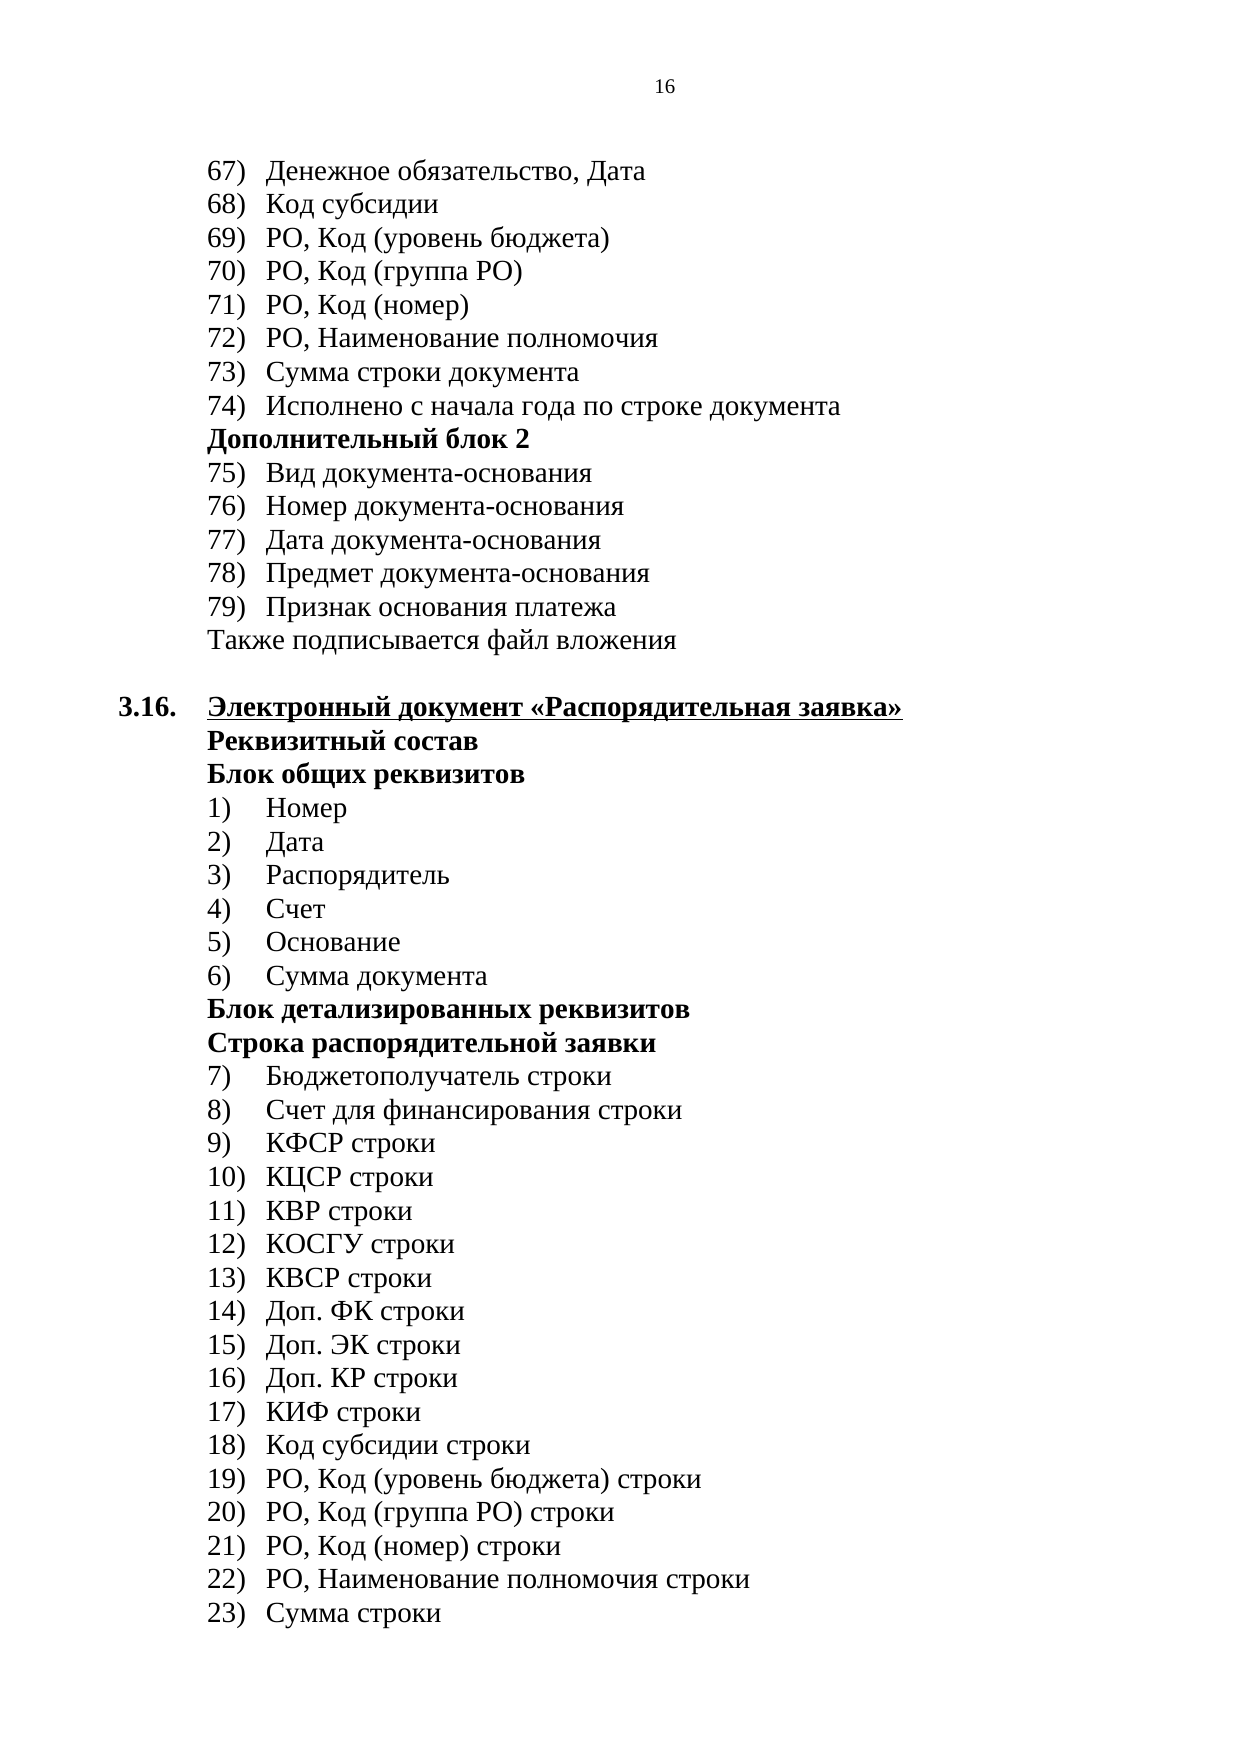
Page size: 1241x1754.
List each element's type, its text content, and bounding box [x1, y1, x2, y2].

list Основание [207, 924, 1181, 958]
list РО, Код (группа РО) [207, 253, 1181, 287]
list РО, Код (номер) [207, 287, 1181, 321]
list Код субсидии строки [207, 1427, 1181, 1461]
list КВР строки [207, 1193, 1181, 1226]
list КВСР строки [207, 1260, 1181, 1293]
list РО, Код (номер) строки [207, 1528, 1181, 1562]
list КФСР строки [207, 1126, 1181, 1159]
list Электронный документ «Распорядительная заявка» [118, 689, 1181, 723]
list Бюджетополучатель строки [207, 1058, 1181, 1092]
list Вид документа-основания [207, 455, 1181, 488]
text Дополнительный блок 2 [118, 421, 1181, 455]
list Номер документа-основания [207, 488, 1181, 522]
list Исполнено с начала года по строке документа [207, 388, 1181, 421]
list Сумма строки [207, 1595, 1181, 1629]
list Доп. КР строки [207, 1360, 1181, 1394]
list Счет [207, 891, 1181, 924]
list Предмет документа-основания [207, 555, 1181, 589]
list РО, Код (уровень бюджета) [207, 220, 1181, 253]
list Сумма строки документа [207, 354, 1181, 388]
list Счет для финансирования строки [207, 1092, 1181, 1126]
list РО, Код (группа РО) строки [207, 1494, 1181, 1528]
list Признак основания платежа [207, 589, 1181, 622]
list Дата документа-основания [207, 522, 1181, 555]
list Строка распорядительной заявки [207, 1025, 1181, 1058]
list Доп. ФК строки [207, 1293, 1181, 1327]
list РО, Наименование полномочия [207, 321, 1181, 354]
list РО, Код (уровень бюджета) строки [207, 1461, 1181, 1494]
list Сумма документа [207, 958, 1181, 991]
text Реквизитный состав [207, 723, 1181, 757]
list Денежное обязательство, Дата [207, 153, 1181, 186]
list Блок детализированных реквизитов [207, 991, 1181, 1025]
list Код субсидии [207, 186, 1181, 220]
list РО, Наименование полномочия строки [207, 1562, 1181, 1595]
list КЦСР строки [207, 1159, 1181, 1193]
text Блок общих реквизитов [207, 757, 1181, 790]
text Также подписывается файл вложения [207, 622, 1181, 656]
list Номер [207, 790, 1181, 824]
list Доп. ЭК строки [207, 1327, 1181, 1360]
list Распорядитель [207, 857, 1181, 891]
list КИФ строки [207, 1394, 1181, 1427]
list Дата [207, 824, 1181, 857]
list КОСГУ строки [207, 1226, 1181, 1260]
